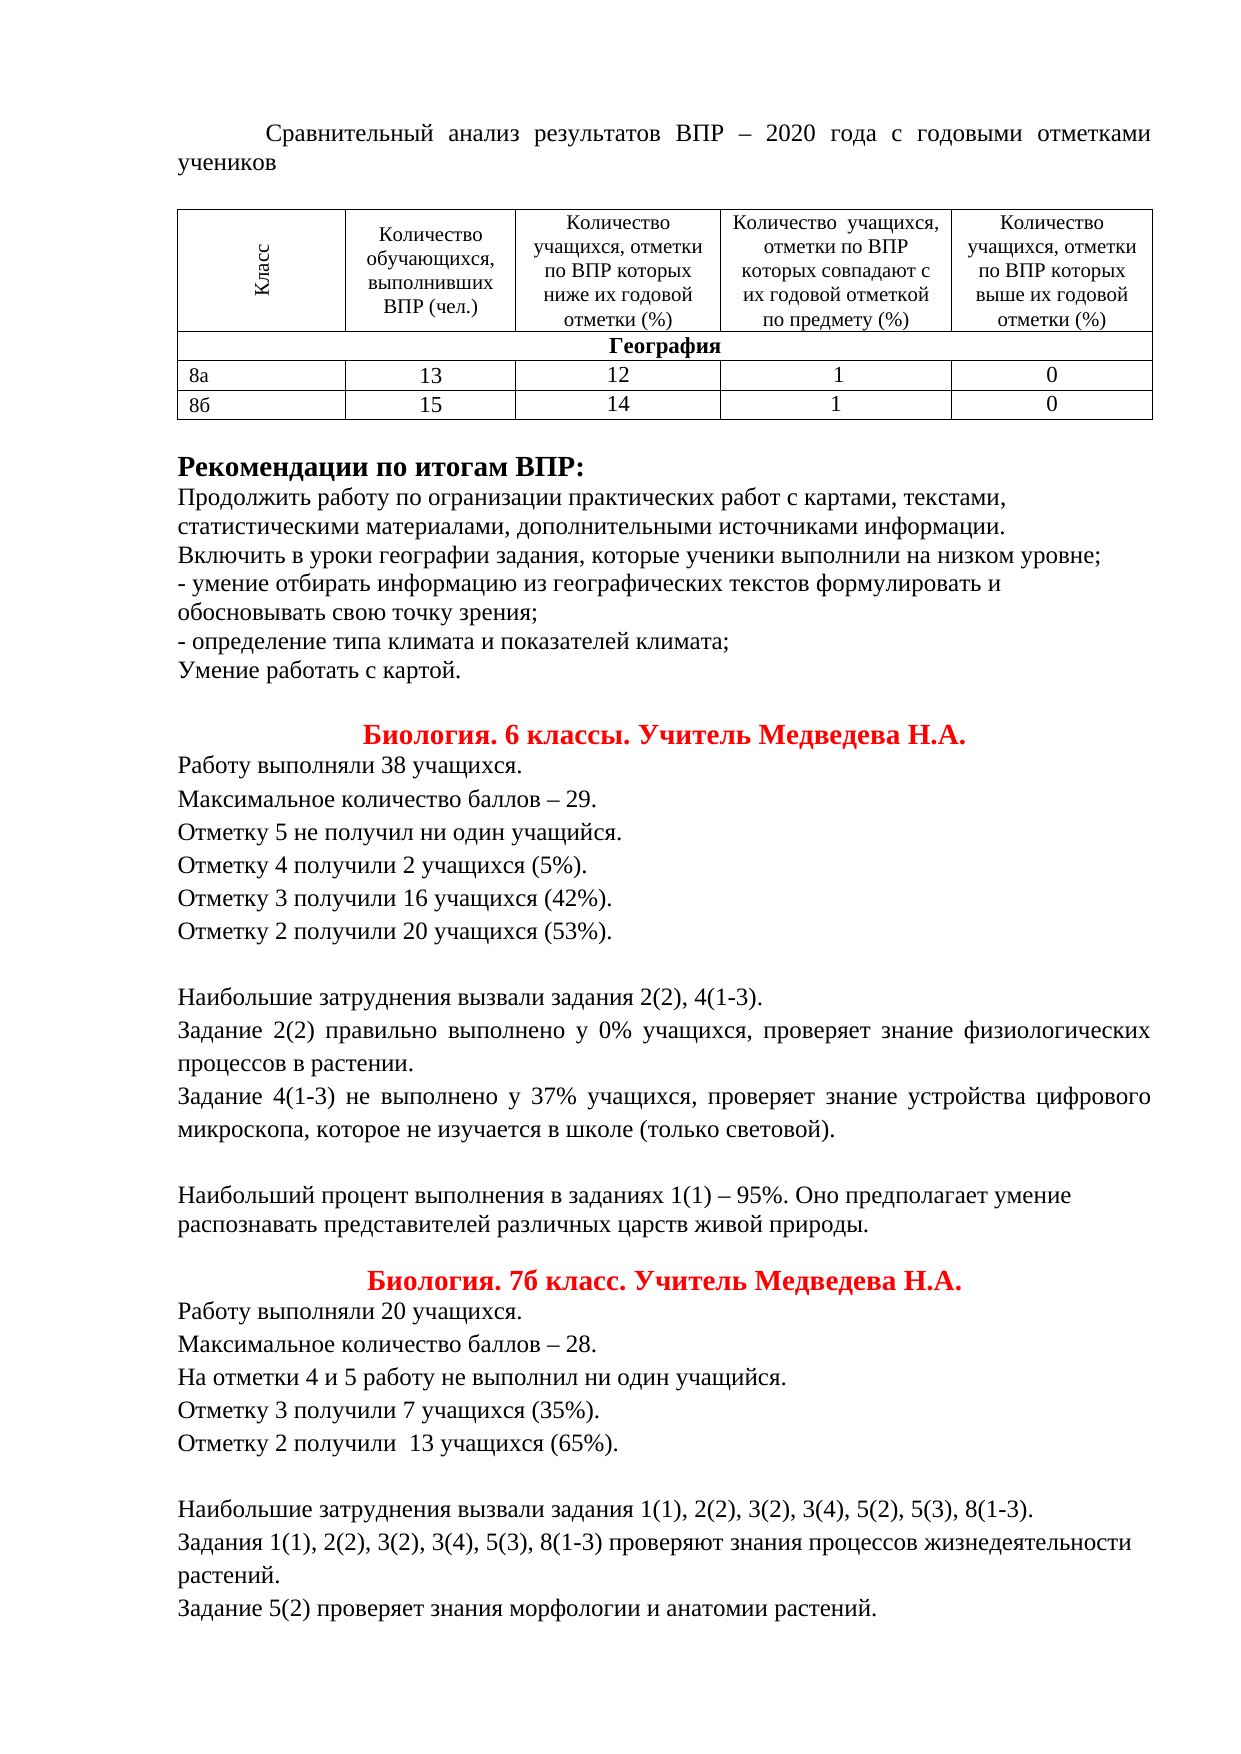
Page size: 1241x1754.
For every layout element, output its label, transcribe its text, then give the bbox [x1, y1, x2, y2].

table_cell 13 [346, 361, 515, 389]
text Задание 5(2) проверяет знания морфологии и анатомии растений. [177, 1593, 1152, 1622]
text Отметку 5 не получил ни один учащийся. [177, 817, 1152, 845]
text Отметку 3 получили 16 учащихся (42%). [177, 883, 1152, 911]
table_cell 14 [516, 391, 720, 419]
table_cell 12 [516, 361, 720, 389]
text Включить в уроки географии задания, которые ученики выполнили на низком уровне; [177, 540, 1152, 568]
text Максимальное количество баллов – 28. [177, 1329, 1152, 1358]
text Отметку 4 получили 2 учащихся (5%). [177, 850, 1152, 878]
text Биология. 6 классы. Учитель Медведева Н.А. [177, 717, 1152, 751]
text Отметку 2 получили 13 учащихся (65%). [177, 1428, 1152, 1457]
text Работу выполняли 38 учащихся. [177, 751, 1152, 779]
text Задание 2(2) правильно выполнено у 0% учащихся, проверяет знание физиологических процессов в растении. [177, 1015, 1152, 1077]
text - определение типа климата и показателей климата; [177, 626, 1152, 655]
text Продолжить работу по огранизации практических работ с картами, текстами, статистическими материалами, дополнительными источниками информации. [177, 482, 1152, 540]
table_header Класс [178, 210, 345, 331]
table_cell 0 [952, 391, 1152, 419]
text Задания 1(1), 2(2), 3(2), 3(4), 5(3), 8(1-3) проверяют знания процессов жизнедеятельности растений. [177, 1527, 1152, 1589]
table_header Количество обучающихся, выполнивших ВПР (чел.) [346, 210, 515, 331]
text Работу выполняли 20 учащихся. [177, 1296, 1152, 1325]
text Биология. 7б класс. Учитель Медведева Н.А. [177, 1263, 1152, 1296]
table_header Количество учащихся, отметки по ВПР которых ниже их годовой отметки (%) [516, 210, 720, 331]
table_cell География [178, 332, 1152, 360]
table_cell 1 [721, 361, 951, 389]
text Наибольшие затруднения вызвали задания 1(1), 2(2), 3(2), 3(4), 5(2), 5(3), 8(1-3). [177, 1494, 1152, 1523]
table_cell 8а [178, 361, 345, 389]
table_cell 8б [178, 391, 345, 419]
table_header Количество учащихся, отметки по ВПР которых совпадают с их годовой отметкой по предмету (%) [721, 210, 951, 331]
text Наибольший процент выполнения в заданиях 1(1) – 95%. Оно предполагает умение распознавать представителей различных царств живой природы. [177, 1180, 1152, 1237]
text Отметку 2 получили 20 учащихся (53%). [177, 916, 1152, 944]
text Максимальное количество баллов – 29. [177, 784, 1152, 812]
text Рекомендации по итогам ВПР: [177, 449, 1152, 482]
text Отметку 3 получили 7 учащихся (35%). [177, 1395, 1152, 1424]
table_cell 0 [952, 361, 1152, 389]
text Задание 4(1-3) не выполнено у 37% учащихся, проверяет знание устройства цифрового микроскопа, которое не изучается в школе (только световой). [177, 1081, 1152, 1143]
table_cell 1 [721, 391, 951, 419]
text На отметки 4 и 5 работу не выполнил ни один учащийся. [177, 1362, 1152, 1391]
text - умение отбирать информацию из географических текстов формулировать и обосновывать свою точку зрения; [177, 568, 1152, 626]
table_header Количество учащихся, отметки по ВПР которых выше их годовой отметки (%) [952, 210, 1152, 331]
text Умение работать с картой. [177, 655, 1152, 683]
text Наибольшие затруднения вызвали задания 2(2), 4(1-3). [177, 982, 1152, 1011]
table_cell 15 [346, 391, 515, 419]
text Сравнительный анализ результатов ВПР – 2020 года с годовыми отметками учеников [177, 118, 1152, 176]
